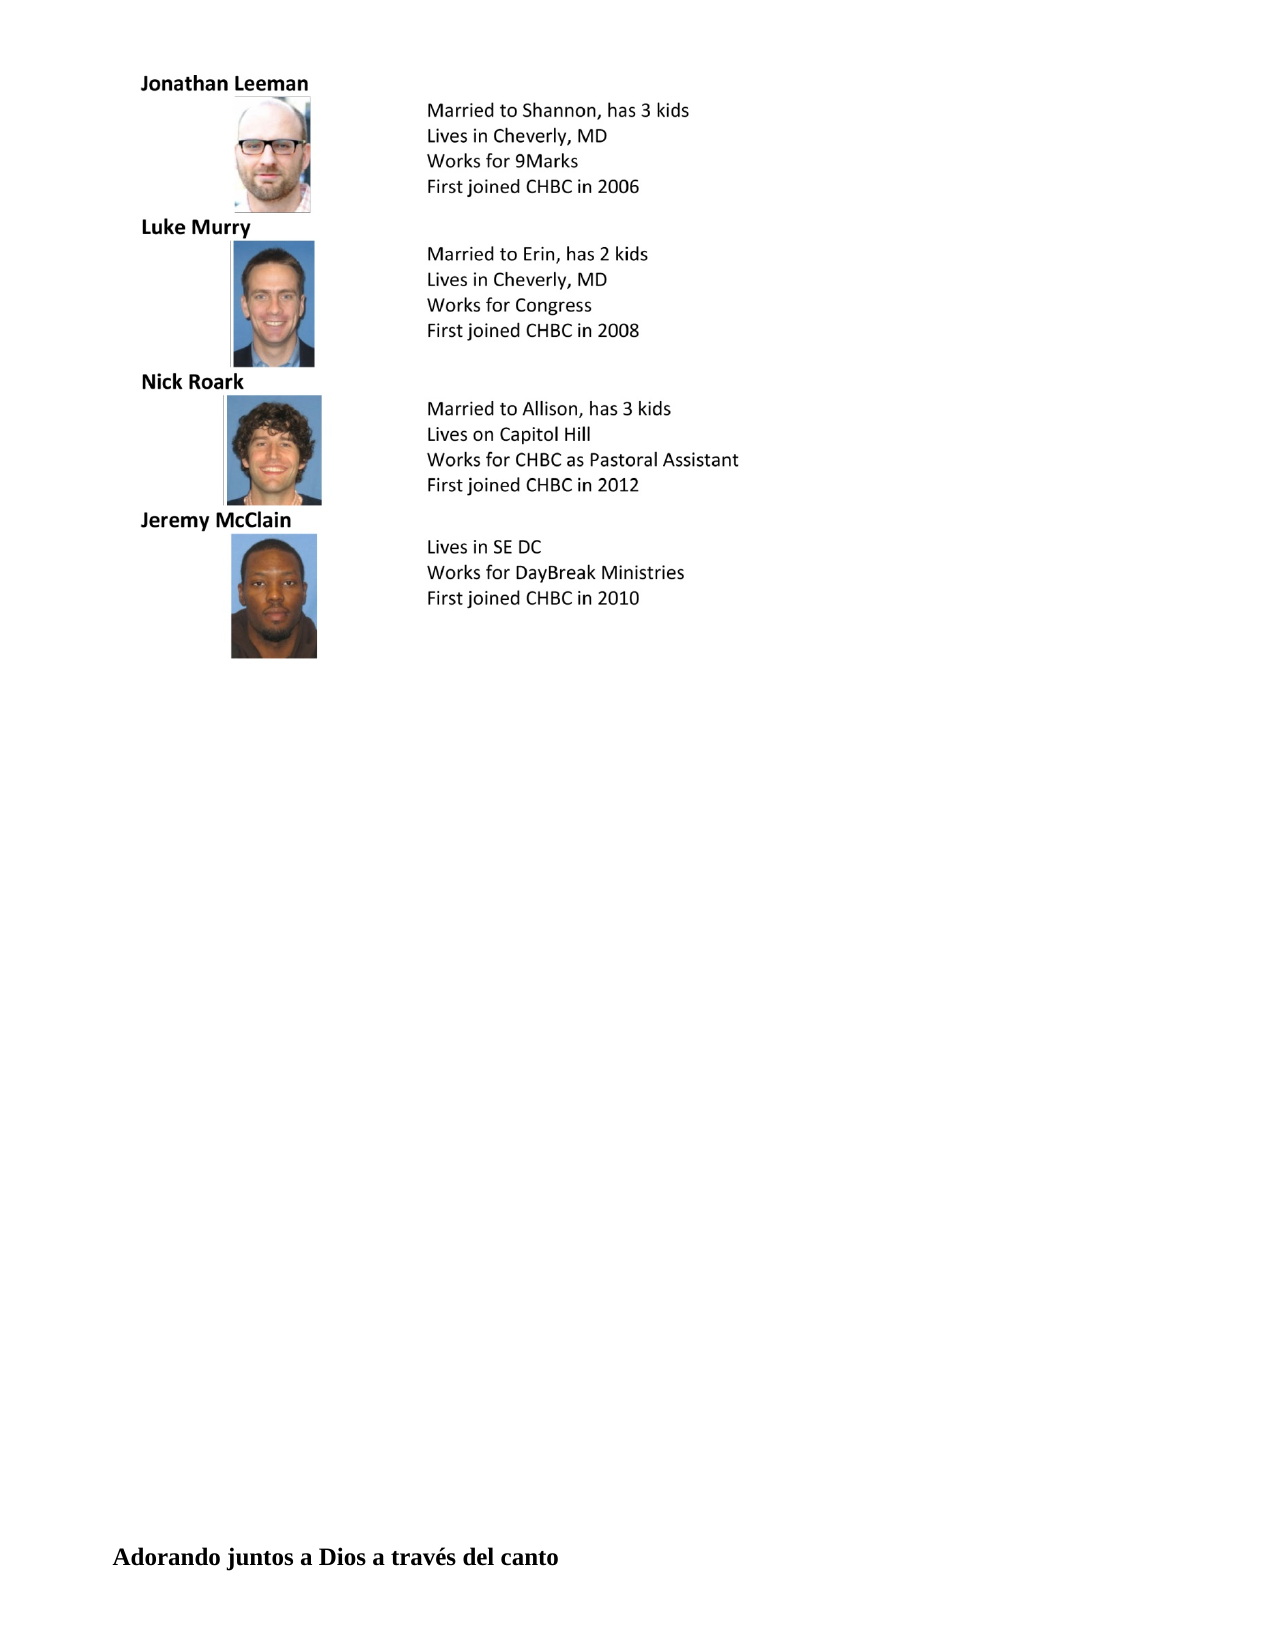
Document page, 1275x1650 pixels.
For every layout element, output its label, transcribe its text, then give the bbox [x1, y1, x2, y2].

picture [112, 75, 770, 763]
text Adorando juntos a Dios a través del canto [112, 1542, 1200, 1570]
